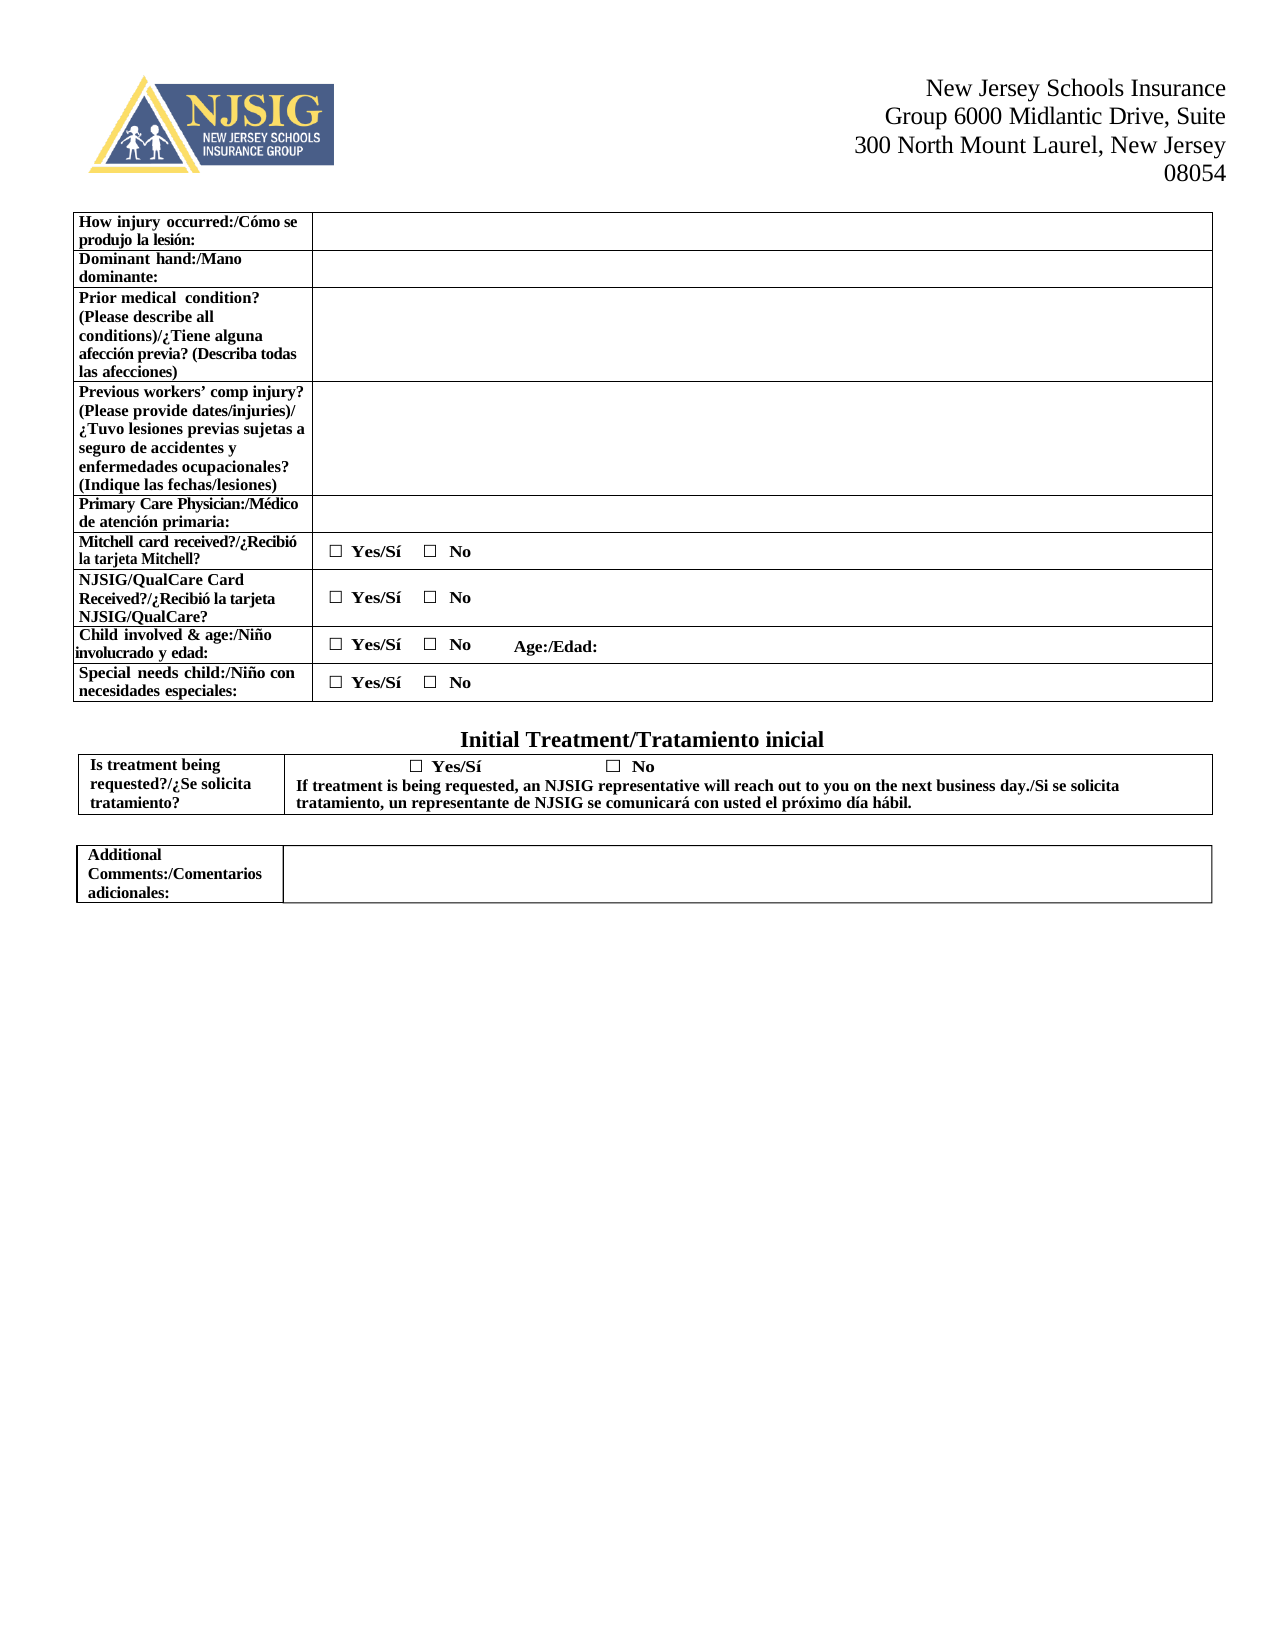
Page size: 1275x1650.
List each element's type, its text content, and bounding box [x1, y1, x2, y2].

table_cell No [411, 627, 492, 663]
table_cell [492, 533, 1212, 569]
table_cell Age:/Edad: [492, 627, 1212, 663]
table_cell NJSIG/QualCare Card Received?/¿Recibió la tarjeta NJSIG/QualCare? [74, 570, 312, 626]
table_cell Prior medical condition? (Please describe all conditions)/¿Tiene alguna afección previa? (Describa todas las afecciones) [74, 288, 312, 381]
table_cell [492, 664, 1212, 701]
table_cell Child involved & age:/Niño involucrado y edad: [74, 627, 312, 663]
table_cell Yes/Sí [313, 664, 411, 701]
table_header Yes/Sí ☐ No If treatment is being requested, an NJSIG representative will reach out to you on the next business day./Si se solicita tratamiento, un representante de NJSIG se comunicará con usted el próximo día hábil. [285, 755, 1212, 813]
table_cell [313, 288, 1212, 381]
table_cell Yes/Sí [313, 533, 411, 569]
table_header How injury occurred:/Cómo se produjo la lesión: [74, 213, 312, 249]
text Initial Treatment/Tratamiento inicial [187, 726, 1097, 753]
table_cell Dominant hand:/Mano dominante: [74, 251, 312, 287]
table_cell [313, 382, 1212, 494]
table_cell Primary Care Physician:/Médico de atención primaria: [74, 496, 312, 532]
table_header Is treatment being requested?/¿Se solicita tratamiento? [79, 755, 284, 813]
table_cell [313, 496, 1212, 532]
table_cell No [411, 570, 492, 626]
table_cell Special needs child:/Niño con necesidades especiales: [74, 664, 312, 701]
table_cell No [411, 533, 492, 569]
table_cell Yes/Sí [313, 627, 411, 663]
table_cell No [411, 664, 492, 701]
table_header [313, 213, 1212, 249]
picture [88, 75, 334, 173]
table_cell Mitchell card received?/¿Recibió la tarjeta Mitchell? [74, 533, 312, 569]
table_cell Previous workers’ comp injury? (Please provide dates/injuries)/ ¿Tuvo lesiones previas sujetas a seguro de accidentes y enfermedades ocupacionales? (Indique las fechas/lesiones) [74, 382, 312, 494]
table_cell [313, 251, 1212, 287]
table_cell [492, 570, 1212, 626]
table_cell Yes/Sí [313, 570, 411, 626]
